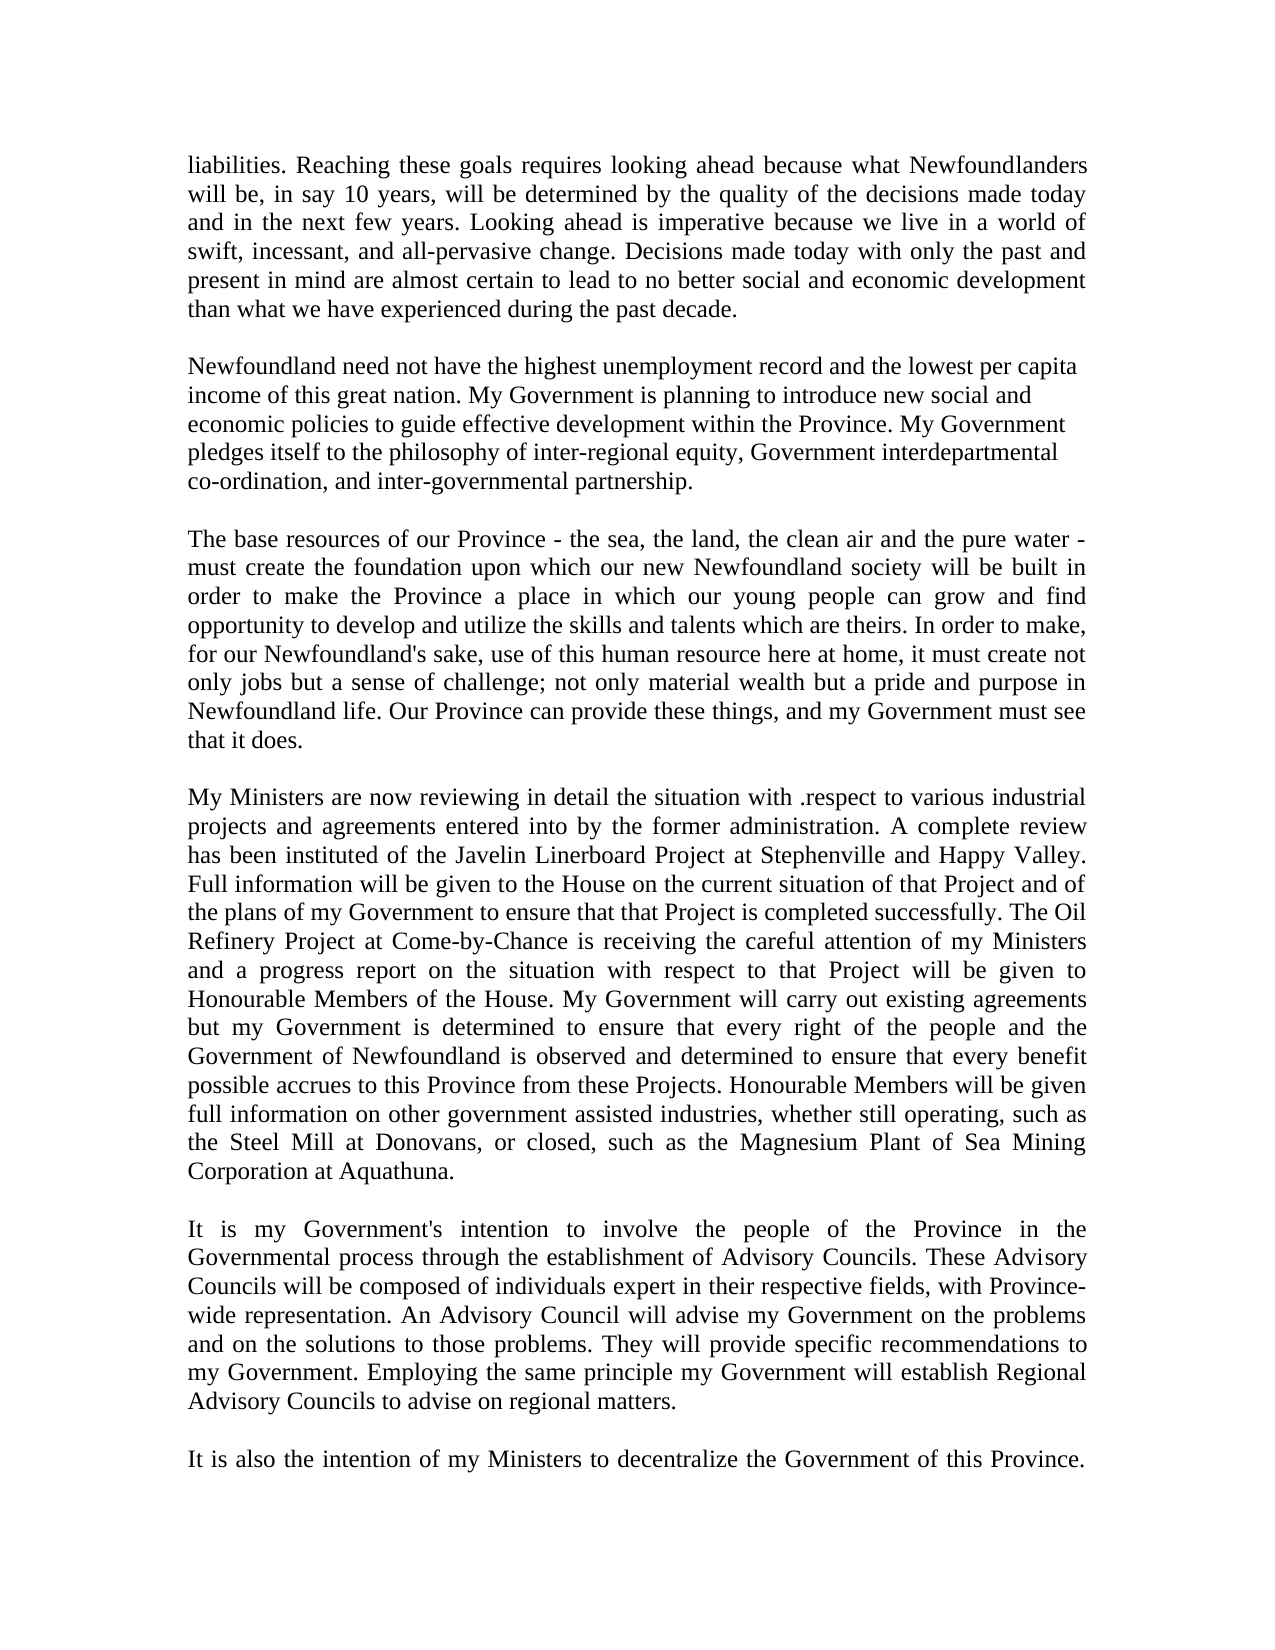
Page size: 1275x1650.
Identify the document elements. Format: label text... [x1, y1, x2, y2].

text The base resources of our Province - the sea, the land, the clean air and the pure water - must create the foundation upon which our new Newfoundland society will be built in order to make the Province a place in which our young people can grow and find opportunity to develop and utilize the skills and talents which are theirs. In order to make, for our Newfoundland's sake, use of this human resource here at home, it must create not only jobs but a sense of challenge; not only material wealth but a pride and purpose in Newfoundland life. Our Province can provide these things, and my Government must see that it does. [187, 524, 1087, 754]
text My Ministers are now reviewing in detail the situation with .respect to various industrial projects and agreements entered into by the former administration. A complete review has been instituted of the Javelin Linerboard Project at Stephenville and Happy Valley. Full information will be given to the House on the current situation of that Project and of the plans of my Government to ensure that that Project is completed successfully. The Oil Refinery Project at Come-by-Chance is receiving the careful attention of my Ministers and a progress report on the situation with respect to that Project will be given to Honourable Members of the House. My Government will carry out existing agreements but my Government is determined to ensure that every right of the people and the Government of Newfoundland is observed and determined to ensure that every benefit possible accrues to this Province from these Projects. Honourable Members will be given full information on other government assisted industries, whether still operating, such as the Steel Mill at Donovans, or closed, such as the Magnesium Plant of Sea Mining Corporation at Aquathuna. [187, 782, 1087, 1185]
text It is my Government's intention to involve the people of the Province in the Governmental process through the establishment of Advisory Councils. These Advisory Councils will be composed of individuals expert in their respective fields, with Province-wide representation. An Advisory Council will advise my Government on the problems and on the solutions to those problems. They will provide specific recommendations to my Government. Employing the same principle my Government will establish Regional Advisory Councils to advise on regional matters. [187, 1214, 1087, 1415]
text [187, 1444, 1087, 1472]
text Newfoundland need not have the highest unemployment record and the lowest per capita income of this great nation. My Government is planning to introduce new social and economic policies to guide effective development within the Province. My Government pledges itself to the philosophy of inter-regional equity, Government interdepartmental co-ordination, and inter-governmental partnership. [187, 351, 1087, 495]
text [187, 150, 1087, 322]
